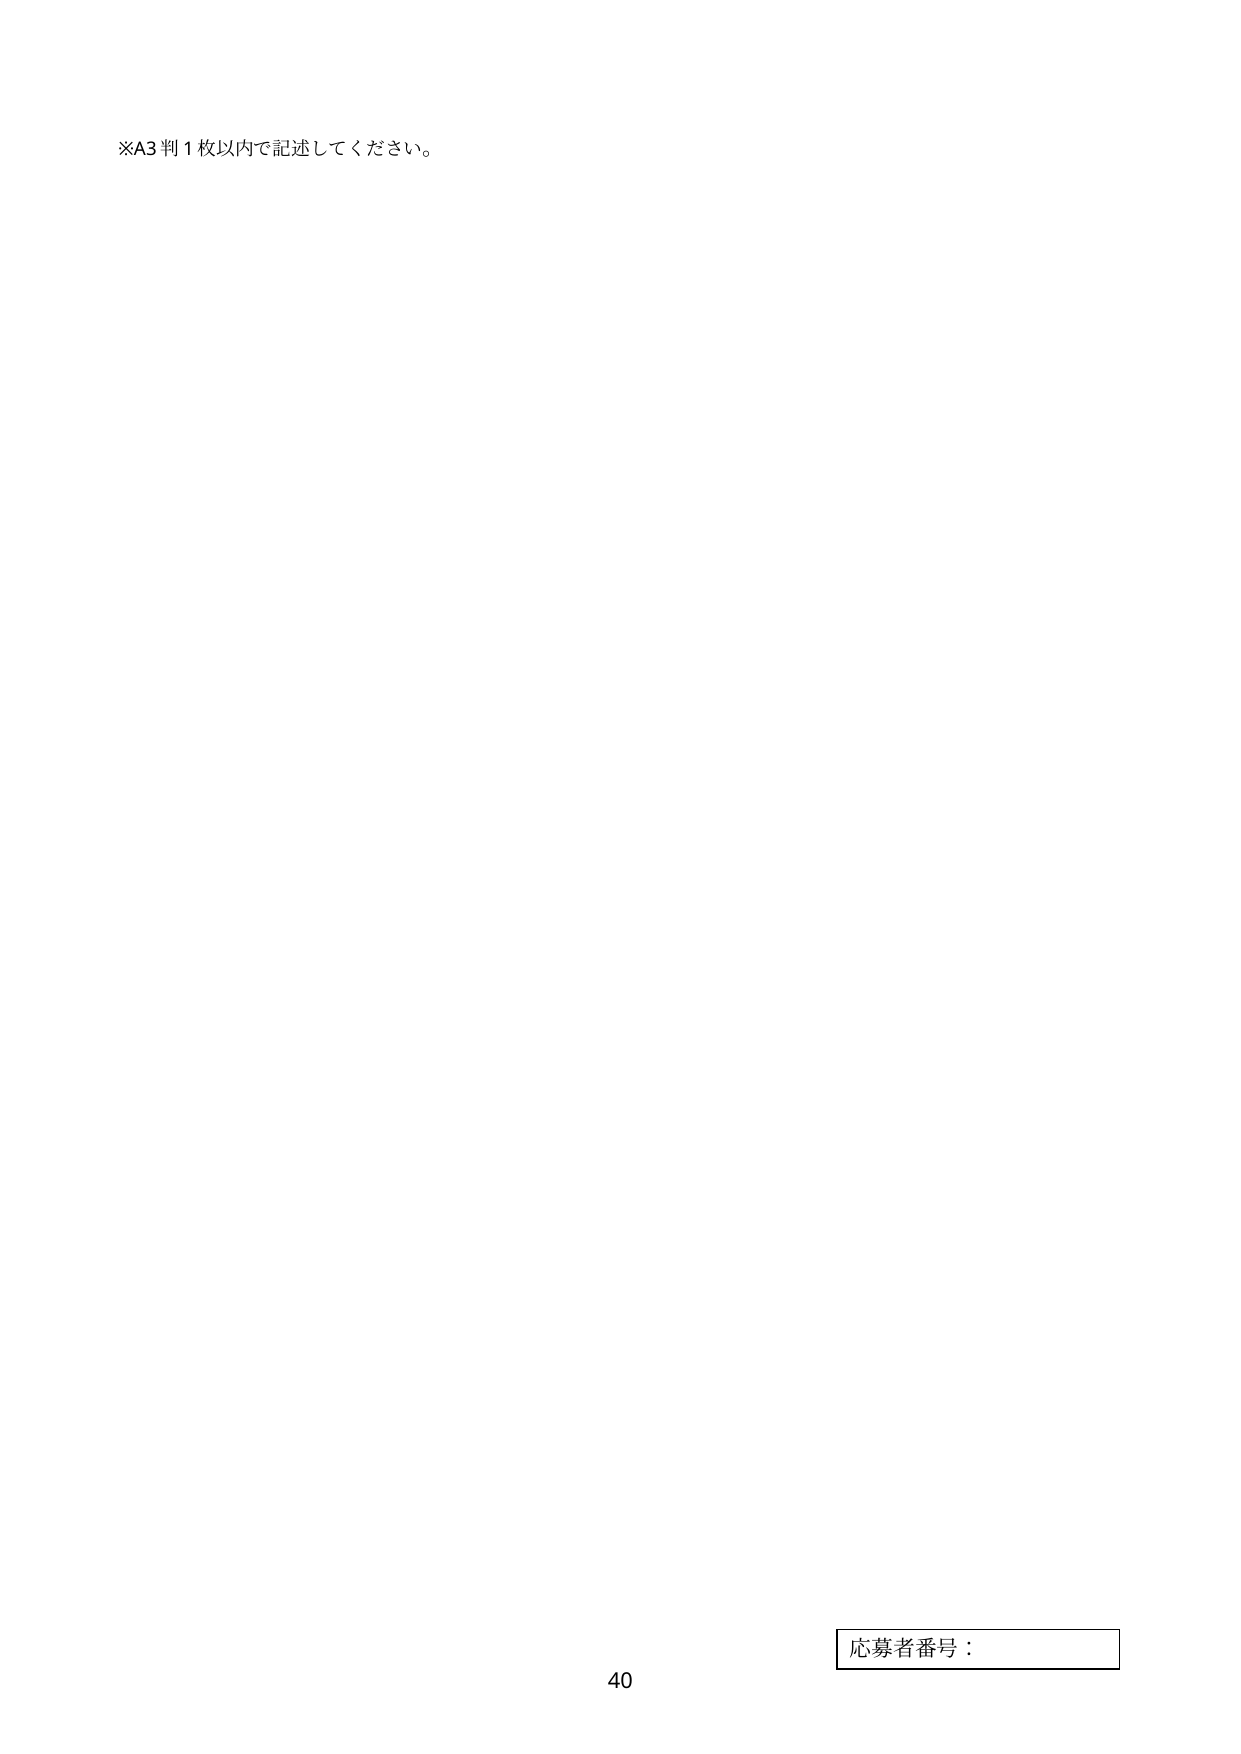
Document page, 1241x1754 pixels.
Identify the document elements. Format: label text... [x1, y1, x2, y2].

text ※A3判1枚以内で記述してください。 [118, 127, 1122, 164]
